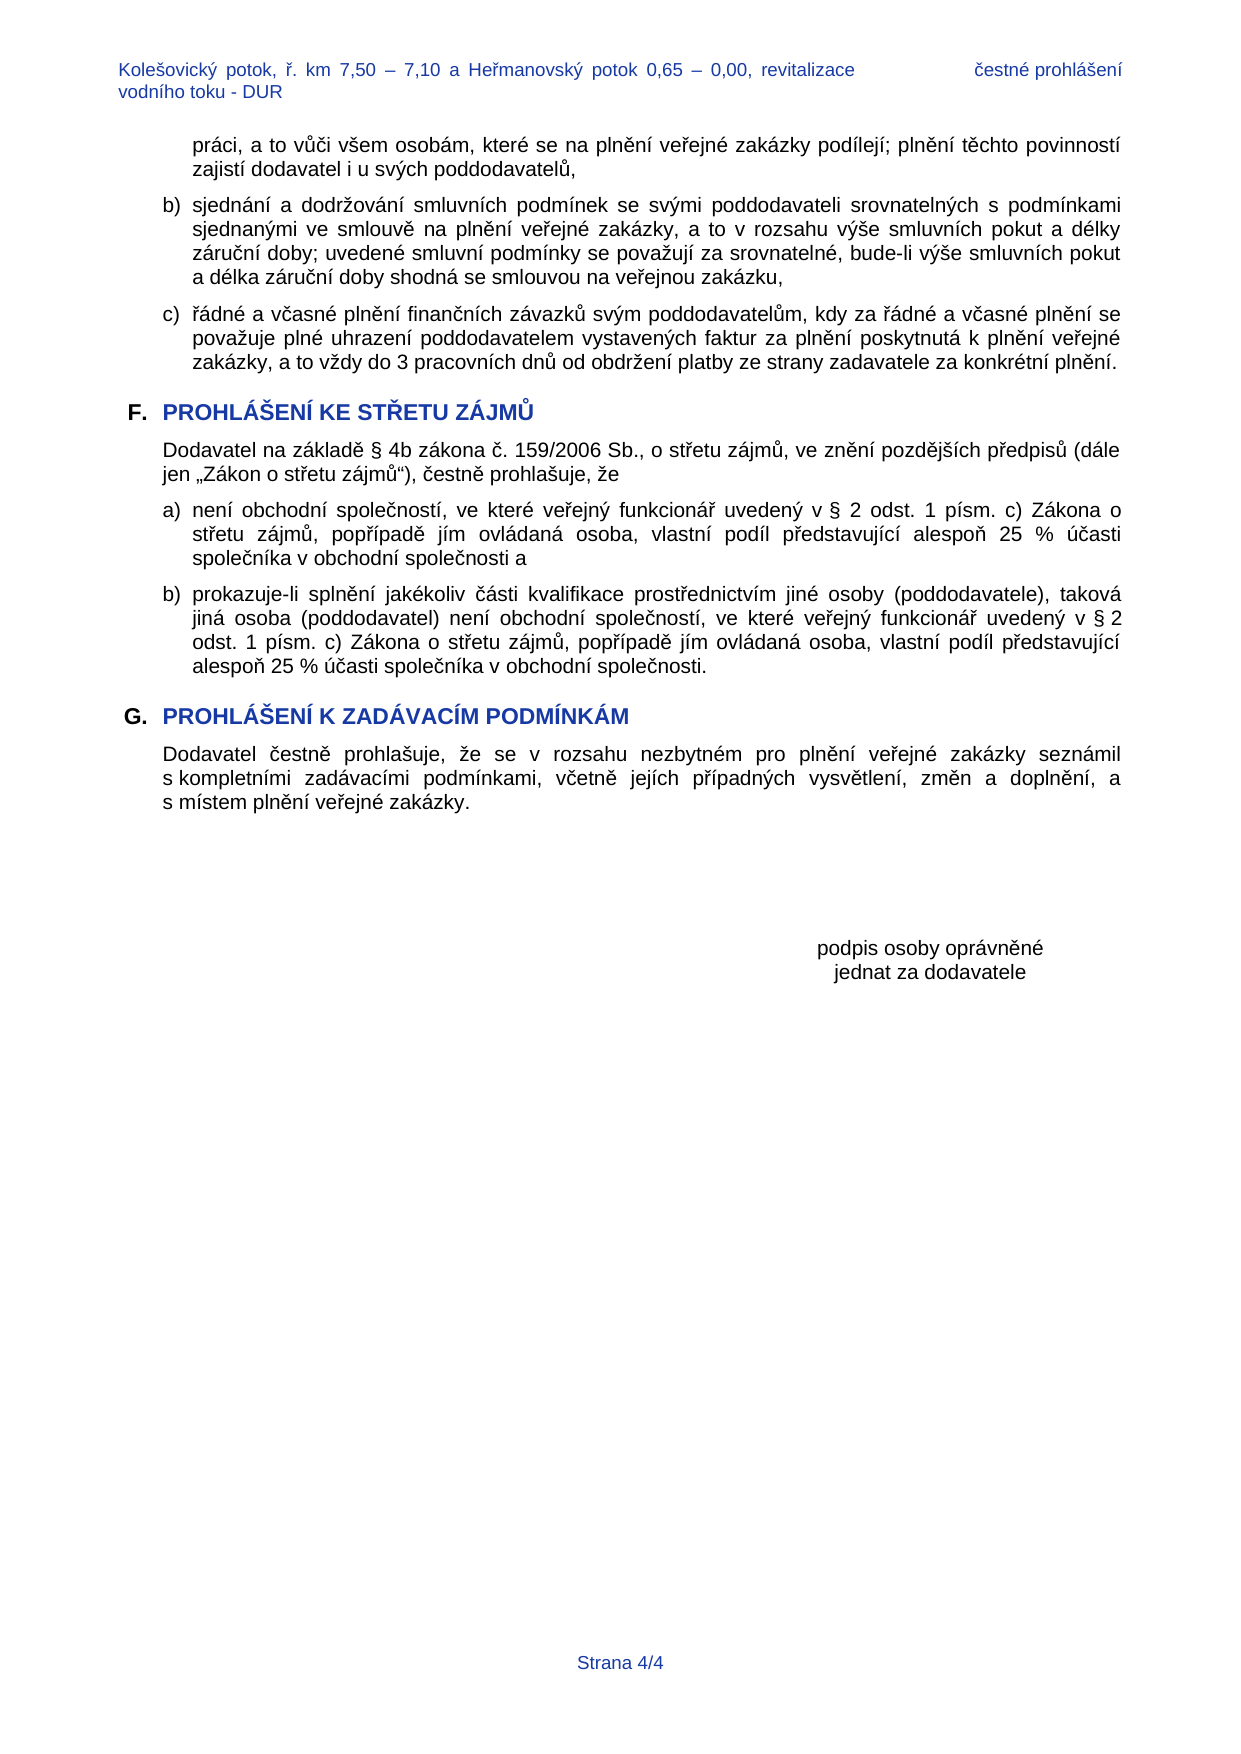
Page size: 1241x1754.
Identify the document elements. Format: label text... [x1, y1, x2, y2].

text Dodavatel čestně prohlašuje, že se v rozsahu nezbytném pro plnění veřejné zakázky seznámil s kompletními zadávacími podmínkami, včetně jejích případných vysvětlení, změn a doplnění, a s místem plnění veřejné zakázky. [162, 742, 1122, 814]
text Dodavatel na základě § 4b zákona č. 159/2006 Sb., o střetu zájmů, ve znění pozdějších předpisů (dále jen „Zákon o střetu zájmů“), čestně prohlašuje, že [162, 437, 1122, 485]
text není obchodní společností, ve které veřejný funkcionář uvedený v § 2 odst. 1 písm. c) Zákona o střetu zájmů, popřípadě jím ovládaná osoba, vlastní podíl představující alespoň 25 % účasti společníka v obchodní společnosti a [162, 498, 1122, 570]
subtitle PRohlášení ke střetu zájmů [148, 398, 1122, 425]
subtitle Prohlášení k zadávacím podmínkám [148, 703, 1122, 729]
text podpis osoby oprávněné jednat za dodavatele [797, 936, 1063, 983]
text sjednání a dodržování smluvních podmínek se svými poddodavateli srovnatelných s podmínkami sjednanými ve smlouvě na plnění veřejné zakázky, a to v rozsahu výše smluvních pokut a délky záruční doby; uvedené smluvní podmínky se považují za srovnatelné, bude-li výše smluvních pokut a délka záruční doby shodná se smlouvou na veřejnou zakázku, [162, 193, 1122, 289]
text prokazuje-li splnění jakékoliv části kvalifikace prostřednictvím jiné osoby (poddodavatele), taková jiná osoba (poddodavatel) není obchodní společností, ve které veřejný funkcionář uvedený v § 2 odst. 1 písm. c) Zákona o střetu zájmů, popřípadě jím ovládaná osoba, vlastní podíl představující alespoň 25 % účasti společníka v obchodní společnosti. [162, 582, 1122, 678]
text řádné a včasné plnění finančních závazků svým poddodavatelům, kdy za řádné a včasné plnění se považuje plné uhrazení poddodavatelem vystavených faktur za plnění poskytnutá k plnění veřejné zakázky, a to vždy do 3 pracovních dnů od obdržení platby ze strany zadavatele za konkrétní plnění. [162, 302, 1122, 373]
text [162, 133, 1122, 181]
